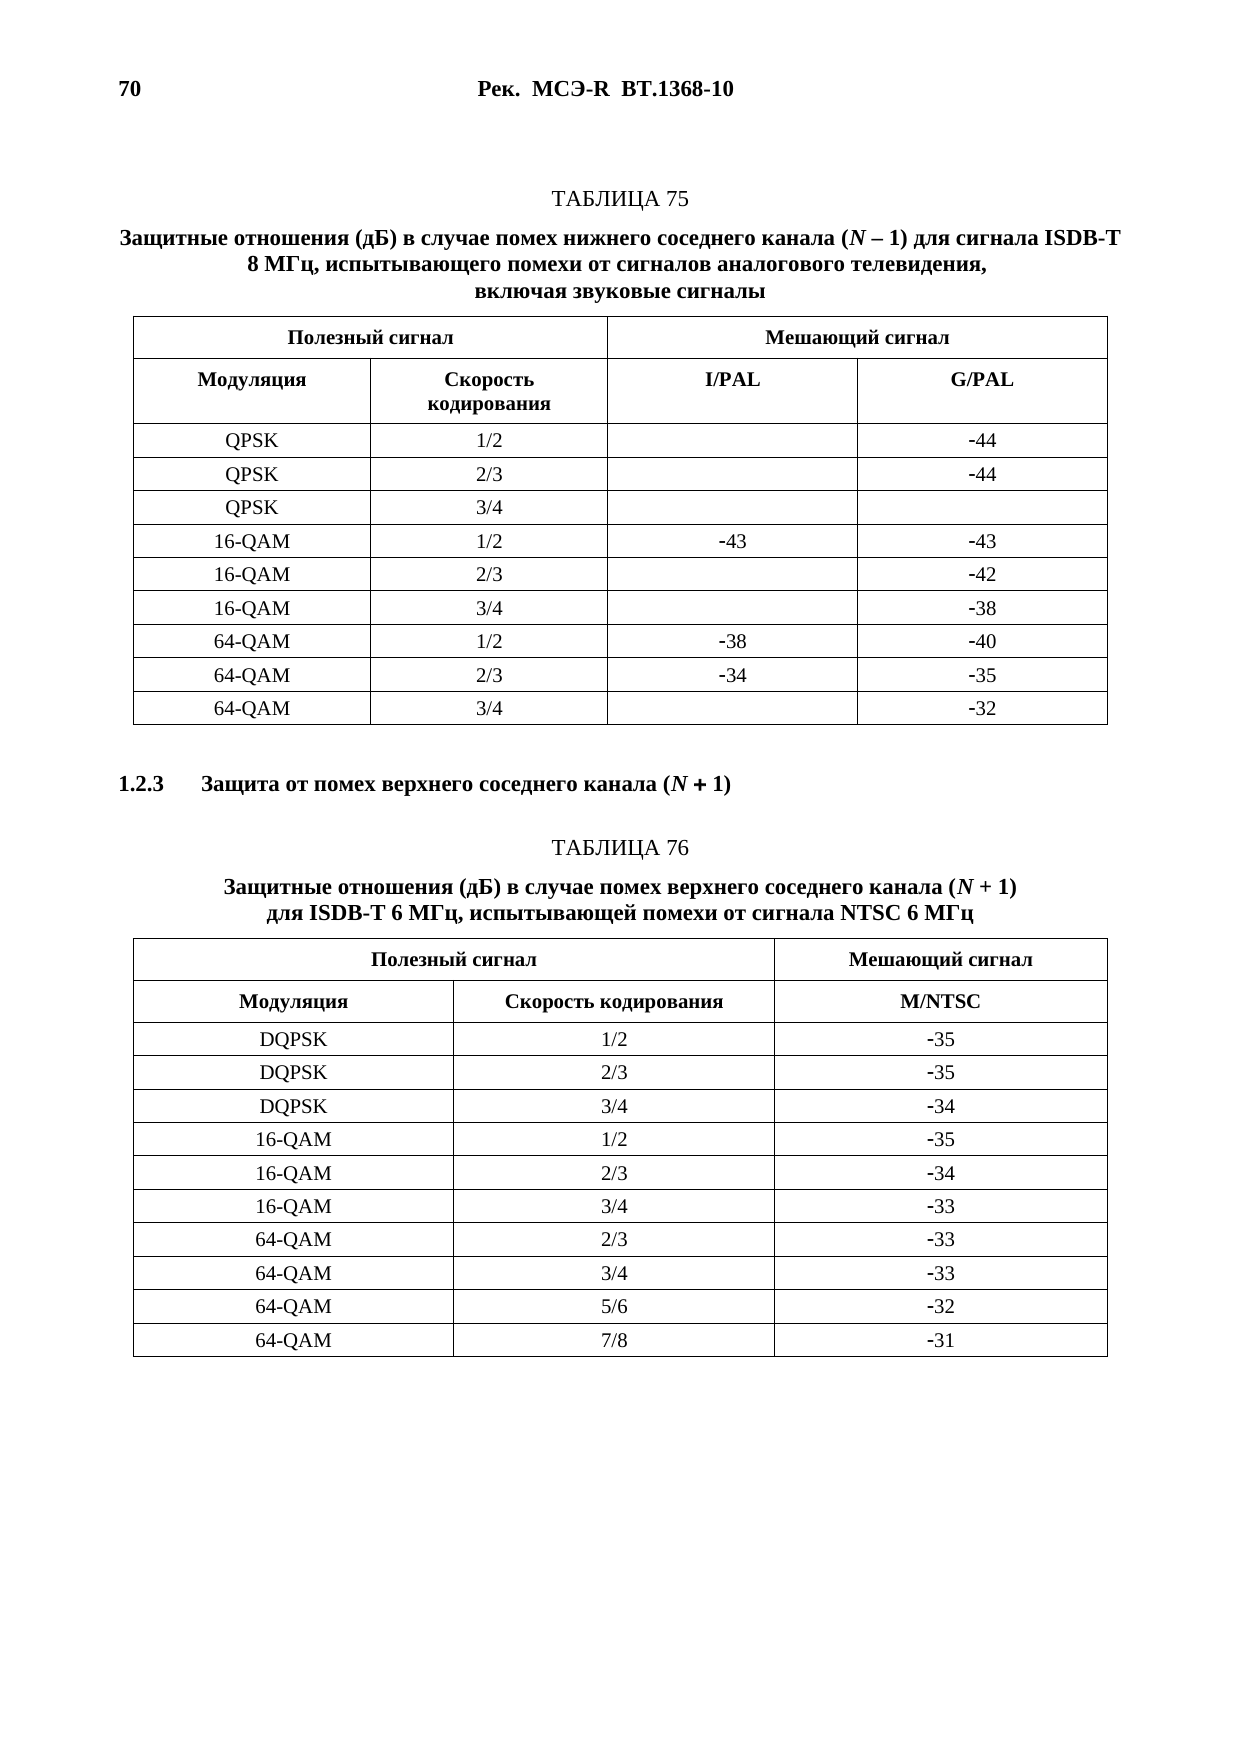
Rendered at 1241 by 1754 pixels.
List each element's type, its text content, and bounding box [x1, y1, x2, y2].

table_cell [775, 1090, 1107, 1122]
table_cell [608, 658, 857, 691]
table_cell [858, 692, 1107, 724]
text ТАБЛИЦА 76 [118, 834, 1122, 860]
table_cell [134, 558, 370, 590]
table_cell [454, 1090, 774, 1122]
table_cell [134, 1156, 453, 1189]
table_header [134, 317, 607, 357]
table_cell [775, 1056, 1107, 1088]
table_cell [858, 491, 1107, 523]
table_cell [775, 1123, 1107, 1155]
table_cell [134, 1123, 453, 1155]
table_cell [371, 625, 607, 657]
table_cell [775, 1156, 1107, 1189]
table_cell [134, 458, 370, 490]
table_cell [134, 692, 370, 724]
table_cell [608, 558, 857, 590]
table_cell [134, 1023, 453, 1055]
title Защитные отношения (дБ) в случае помех нижнего соседнего канала (N – 1) для сигнала ISDB-T 8 МГц, испытывающего помехи от сигналов аналогового телевидения, включая звуковые сигналы [118, 224, 1122, 303]
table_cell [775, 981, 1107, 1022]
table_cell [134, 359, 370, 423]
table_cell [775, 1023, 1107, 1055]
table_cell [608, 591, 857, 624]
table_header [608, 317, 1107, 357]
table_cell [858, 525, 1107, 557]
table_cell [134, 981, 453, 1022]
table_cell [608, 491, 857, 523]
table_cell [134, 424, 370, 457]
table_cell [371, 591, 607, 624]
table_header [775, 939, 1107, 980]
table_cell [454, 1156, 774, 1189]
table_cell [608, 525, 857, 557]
subtitle 1.2.3 Защита от помех верхнего соседнего канала (N  1) [118, 770, 1122, 796]
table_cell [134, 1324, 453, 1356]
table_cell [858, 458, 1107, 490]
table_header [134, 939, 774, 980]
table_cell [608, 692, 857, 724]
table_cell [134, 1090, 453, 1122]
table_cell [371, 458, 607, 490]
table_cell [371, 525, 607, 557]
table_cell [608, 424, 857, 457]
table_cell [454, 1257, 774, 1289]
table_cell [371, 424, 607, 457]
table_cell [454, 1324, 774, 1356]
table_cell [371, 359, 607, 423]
title Защитные отношения (дБ) в случае помех верхнего соседнего канала (N + 1) для ISDB-T 6 МГц, испытывающей помехи от сигнала NTSC 6 МГц [118, 873, 1122, 926]
text ТАБЛИЦА 75 [118, 185, 1122, 212]
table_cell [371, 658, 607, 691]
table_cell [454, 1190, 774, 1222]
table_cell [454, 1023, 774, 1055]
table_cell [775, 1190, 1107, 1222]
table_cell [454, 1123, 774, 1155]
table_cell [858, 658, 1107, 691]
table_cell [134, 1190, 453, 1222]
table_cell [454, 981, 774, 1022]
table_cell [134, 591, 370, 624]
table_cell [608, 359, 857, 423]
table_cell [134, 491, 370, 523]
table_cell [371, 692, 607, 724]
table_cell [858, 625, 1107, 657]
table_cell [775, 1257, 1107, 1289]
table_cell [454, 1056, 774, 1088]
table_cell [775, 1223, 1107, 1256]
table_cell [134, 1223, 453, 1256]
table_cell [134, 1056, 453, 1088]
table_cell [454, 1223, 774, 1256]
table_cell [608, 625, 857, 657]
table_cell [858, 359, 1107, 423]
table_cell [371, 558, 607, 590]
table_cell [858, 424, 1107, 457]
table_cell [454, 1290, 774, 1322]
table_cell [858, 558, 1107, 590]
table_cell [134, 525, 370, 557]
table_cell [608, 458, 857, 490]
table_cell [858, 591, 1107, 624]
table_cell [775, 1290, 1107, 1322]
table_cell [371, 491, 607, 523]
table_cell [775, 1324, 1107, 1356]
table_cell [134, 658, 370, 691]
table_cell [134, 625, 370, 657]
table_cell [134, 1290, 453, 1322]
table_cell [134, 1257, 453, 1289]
